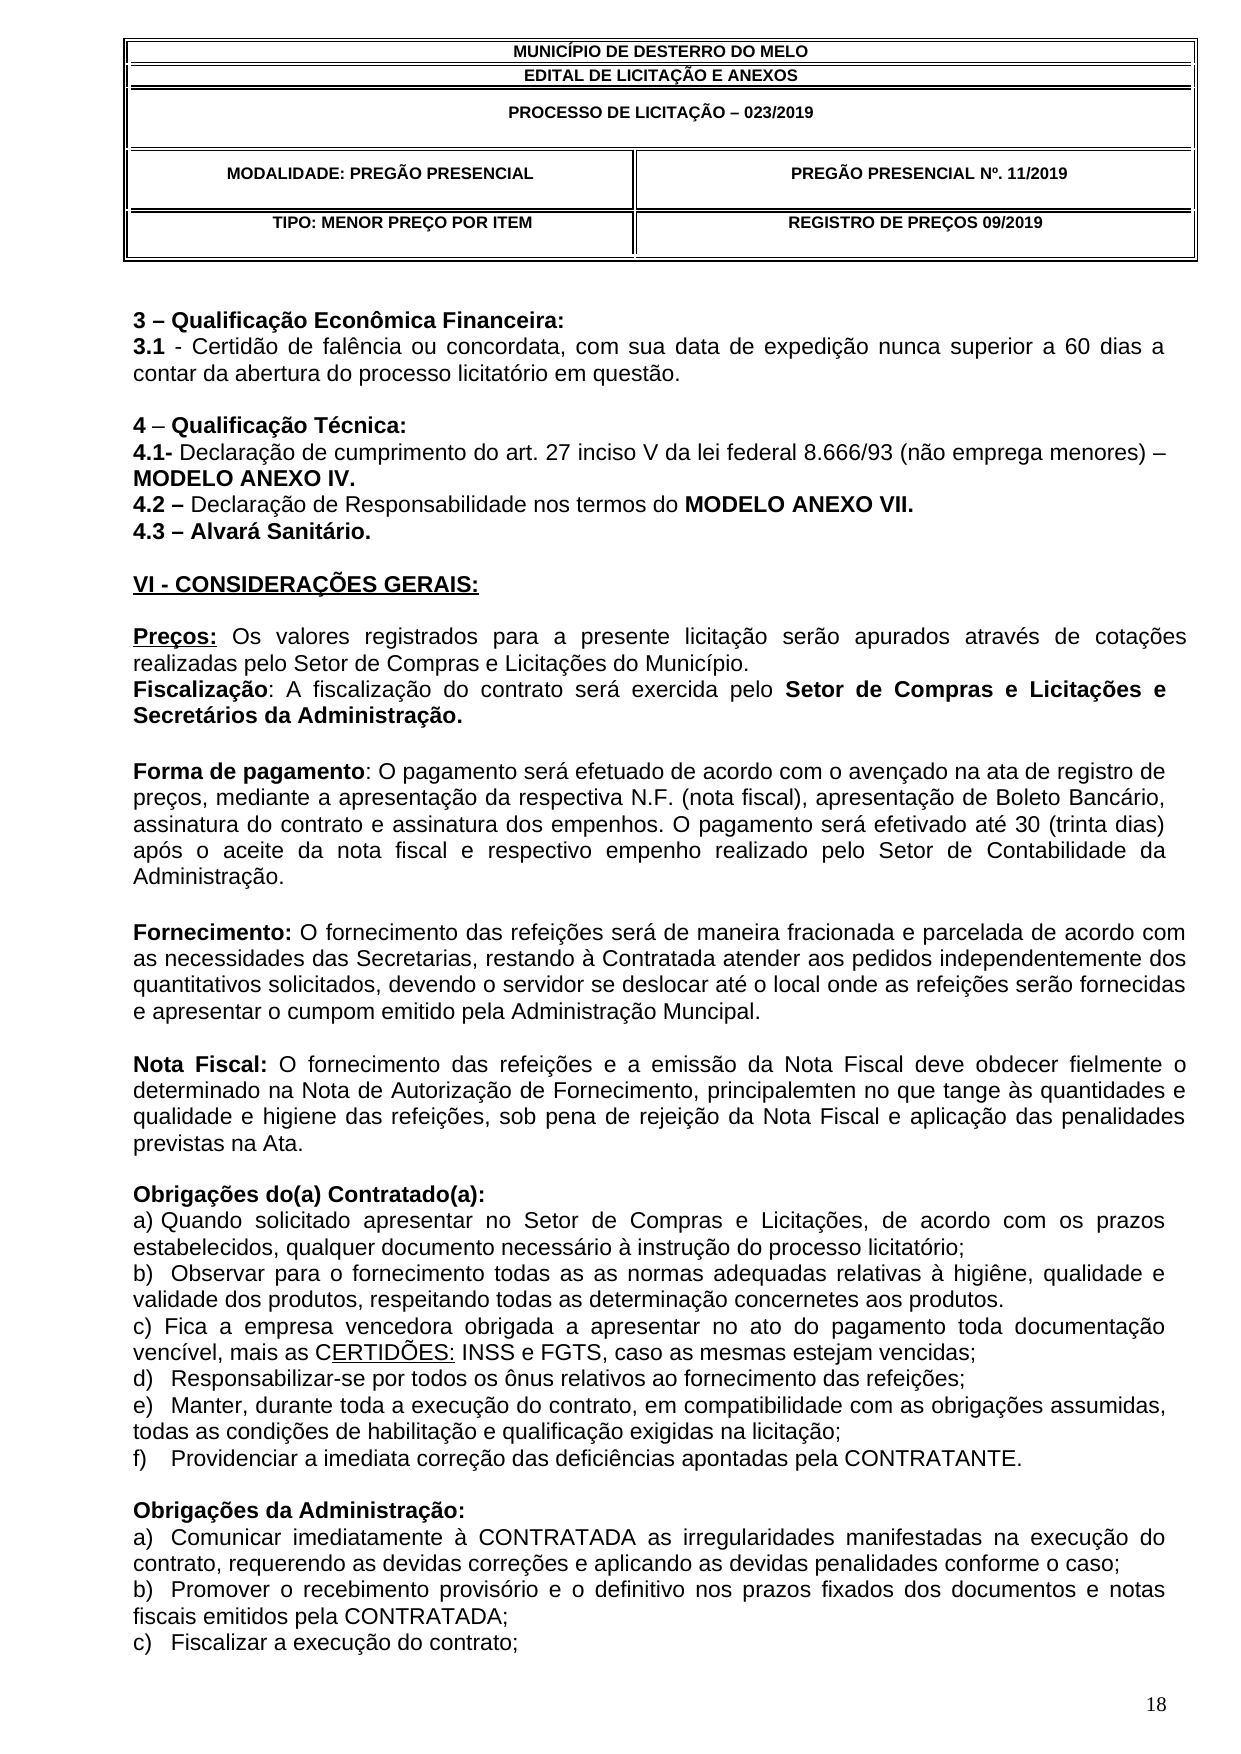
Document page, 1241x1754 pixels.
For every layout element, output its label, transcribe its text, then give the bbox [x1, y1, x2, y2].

text d) Responsabilizar-se por todos os ônus relativos ao fornecimento das refeições; [133, 1365, 1167, 1392]
text 4.3 – Alvará Sanitário. [133, 518, 1187, 544]
text VI - CONSIDERAÇÕES GERAIS: [133, 571, 1187, 597]
text Preços: Os valores registrados para a presente licitação serão apurados através de cotações realizadas pelo Setor de Compras e Licitações do Município. [133, 623, 1187, 676]
text 3 – Qualificação Econômica Financeira: [133, 307, 1167, 333]
list Fornecimento: O fornecimento das refeições será de maneira fracionada e parcelada de acordo com as necessidades das Secretarias, restando à Contratada atender aos pedidos independentemente dos quantitativos solicitados, devendo o servidor se deslocar até o local onde as refeições serão fornecidas e apresentar o cumpom emitido pela Administração Muncipal. [133, 919, 1187, 1024]
text Fiscalização: A fiscalização do contrato será exercida pelo Setor de Compras e Licitações e Secretários da Administração. [133, 676, 1167, 729]
text f) Providenciar a imediata correção das deficiências apontadas pela CONTRATANTE. [133, 1444, 1167, 1471]
text 4 – Qualificação Técnica: [133, 412, 1167, 439]
text b) Observar para o fornecimento todas as as normas adequadas relativas à higiêne, qualidade e validade dos produtos, respeitando todas as determinação concernetes aos produtos. [133, 1260, 1167, 1313]
text c) Fiscalizar a execução do contrato; [133, 1629, 1167, 1655]
text Obrigações do(a) Contratado(a): [133, 1181, 1167, 1207]
text e) Manter, durante toda a execução do contrato, em compatibilidade com as obrigações assumidas, todas as condições de habilitação e qualificação exigidas na licitação; [133, 1392, 1167, 1444]
list Nota Fiscal: O fornecimento das refeições e a emissão da Nota Fiscal deve obdecer fielmente o determinado na Nota de Autorização de Fornecimento, principalemten no que tange às quantidades e qualidade e higiene das refeições, sob pena de rejeição da Nota Fiscal e aplicação das penalidades previstas na Ata. [133, 1051, 1187, 1156]
text a) Quando solicitado apresentar no Setor de Compras e Licitações, de acordo com os prazos estabelecidos, qualquer documento necessário à instrução do processo licitatório; [133, 1207, 1167, 1260]
text b) Promover o recebimento provisório e o definitivo nos prazos fixados dos documentos e notas fiscais emitidos pela CONTRATADA; [133, 1576, 1167, 1629]
text 4.2 – Declaração de Responsabilidade nos termos do MODELO ANEXO VII. [133, 491, 1187, 518]
text 3.1 - Certidão de falência ou concordata, com sua data de expedição nunca superior a 60 dias a contar da abertura do processo licitatório em questão. [133, 333, 1167, 386]
text 4.1- Declaração de cumprimento do art. 27 inciso V da lei federal 8.666/93 (não emprega menores) – MODELO ANEXO IV. [133, 439, 1167, 491]
text a) Comunicar imediatamente à CONTRATADA as irregularidades manifestadas na execução do contrato, requerendo as devidas correções e aplicando as devidas penalidades conforme o caso; [133, 1523, 1167, 1576]
text Obrigações da Administração: [133, 1497, 1167, 1523]
text Forma de pagamento: O pagamento será efetuado de acordo com o avençado na ata de registro de preços, mediante a apresentação da respectiva N.F. (nota fiscal), apresentação de Boleto Bancário, assinatura do contrato e assinatura dos empenhos. O pagamento será efetivado até 30 (trinta dias) após o aceite da nota fiscal e respectivo empenho realizado pelo Setor de Contabilidade da Administração. [133, 758, 1167, 889]
text c) Fica a empresa vencedora obrigada a apresentar no ato do pagamento toda documentação vencível, mais as CERTIDÕES: INSS e FGTS, caso as mesmas estejam vencidas; [133, 1313, 1167, 1365]
